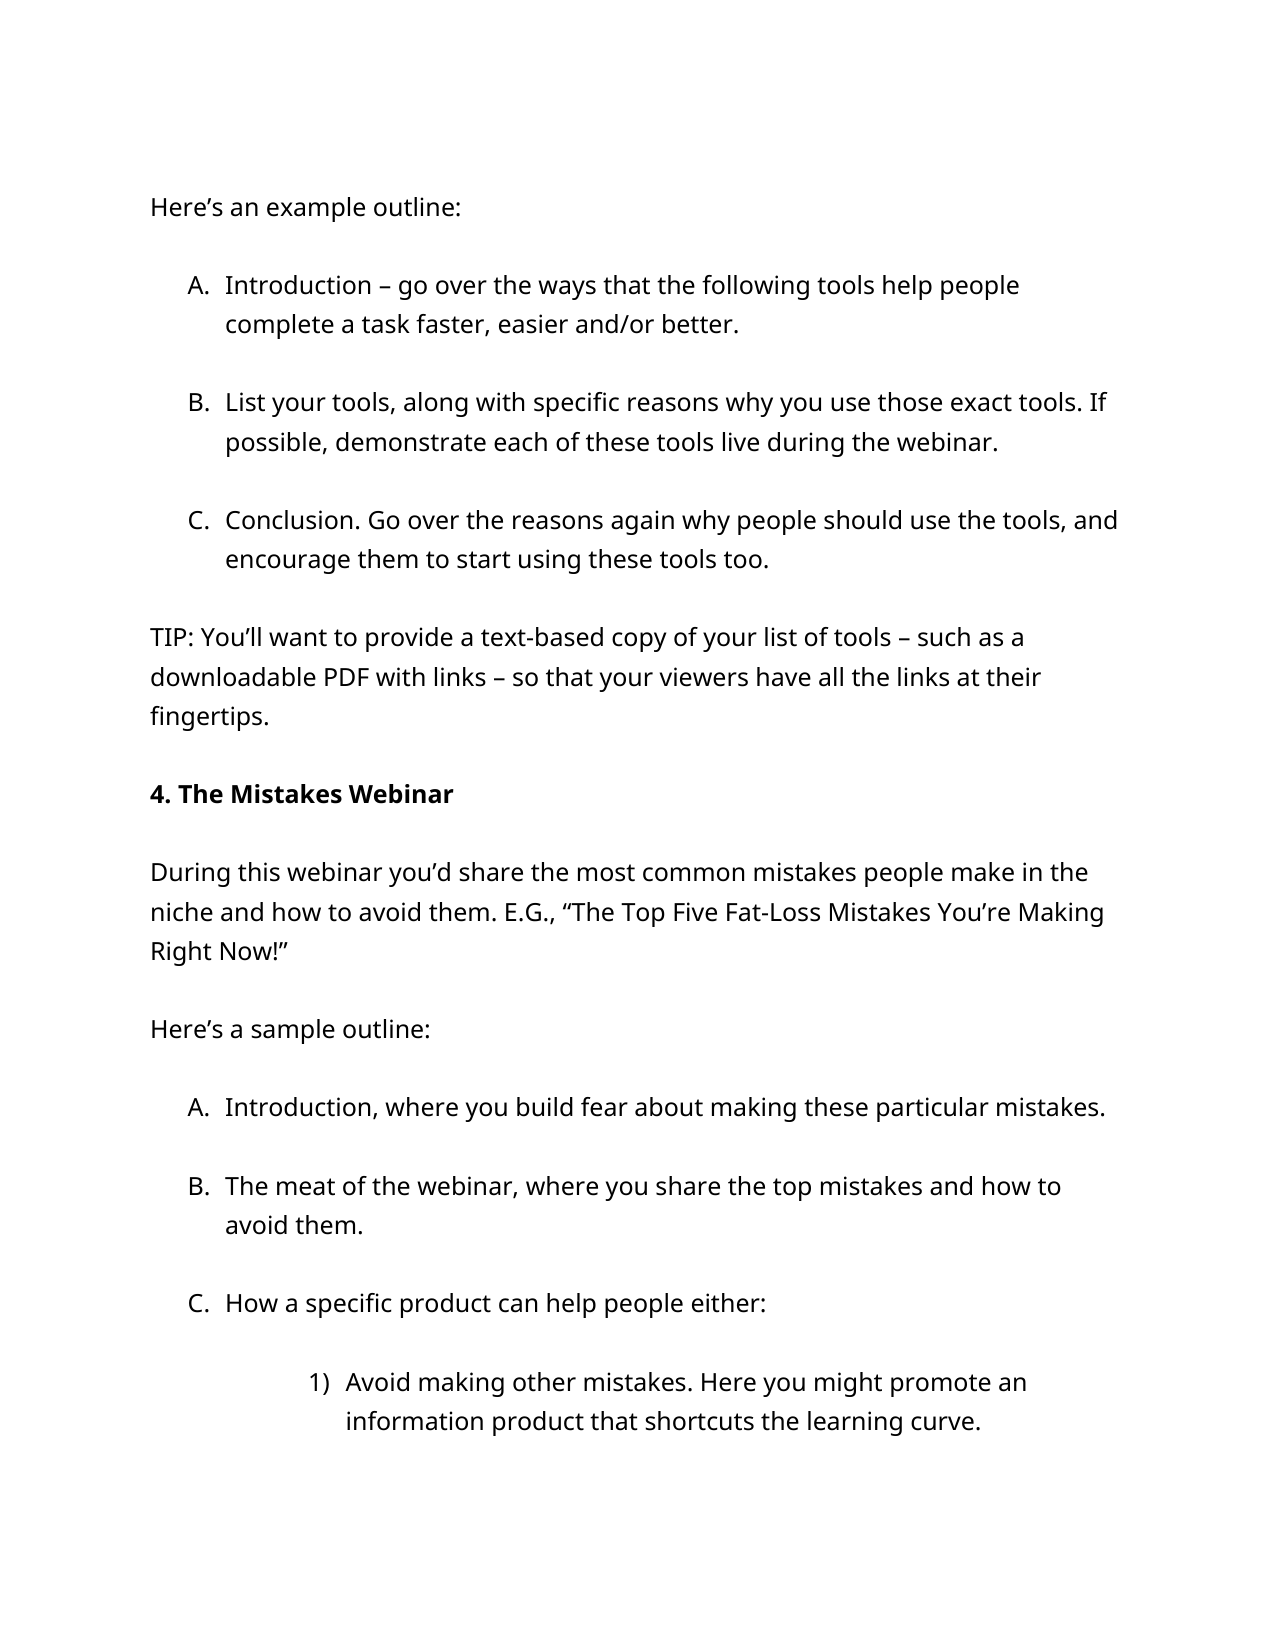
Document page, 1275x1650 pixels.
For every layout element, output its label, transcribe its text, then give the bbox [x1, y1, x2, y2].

list The meat of the webinar, where you share the top mistakes and how to avoid them. [187, 1168, 1125, 1242]
list Conclusion. Go over the reasons again why people should use the tools, and encourage them to start using these tools too. [187, 502, 1125, 576]
list List your tools, along with specific reasons why you use those exact tools. If possible, demonstrate each of these tools live during the webinar. [187, 385, 1125, 458]
list Introduction, where you build fear about making these particular mistakes. [187, 1090, 1125, 1124]
list Introduction – go over the ways that the following tools help people complete a task faster, easier and/or better. [187, 267, 1125, 341]
text Here’s a sample outline: [150, 1012, 1125, 1046]
text TIP: You’ll want to provide a text-based copy of your list of tools – such as a downloadable PDF with links – so that your viewers have all the links at their fingertips. [150, 620, 1125, 732]
text During this webinar you’d share the most common mistakes people make in the niche and how to avoid them. E.G., “The Top Five Fat-Loss Mistakes You’re Making Right Now!” [150, 855, 1125, 967]
text 4. The Mistakes Webinar [150, 777, 1125, 811]
list Avoid making other mistakes. Here you might promote an information product that shortcuts the learning curve. [308, 1364, 1125, 1437]
list How a specific product can help people either: [187, 1286, 1125, 1320]
text Here’s an example outline: [150, 189, 1125, 223]
